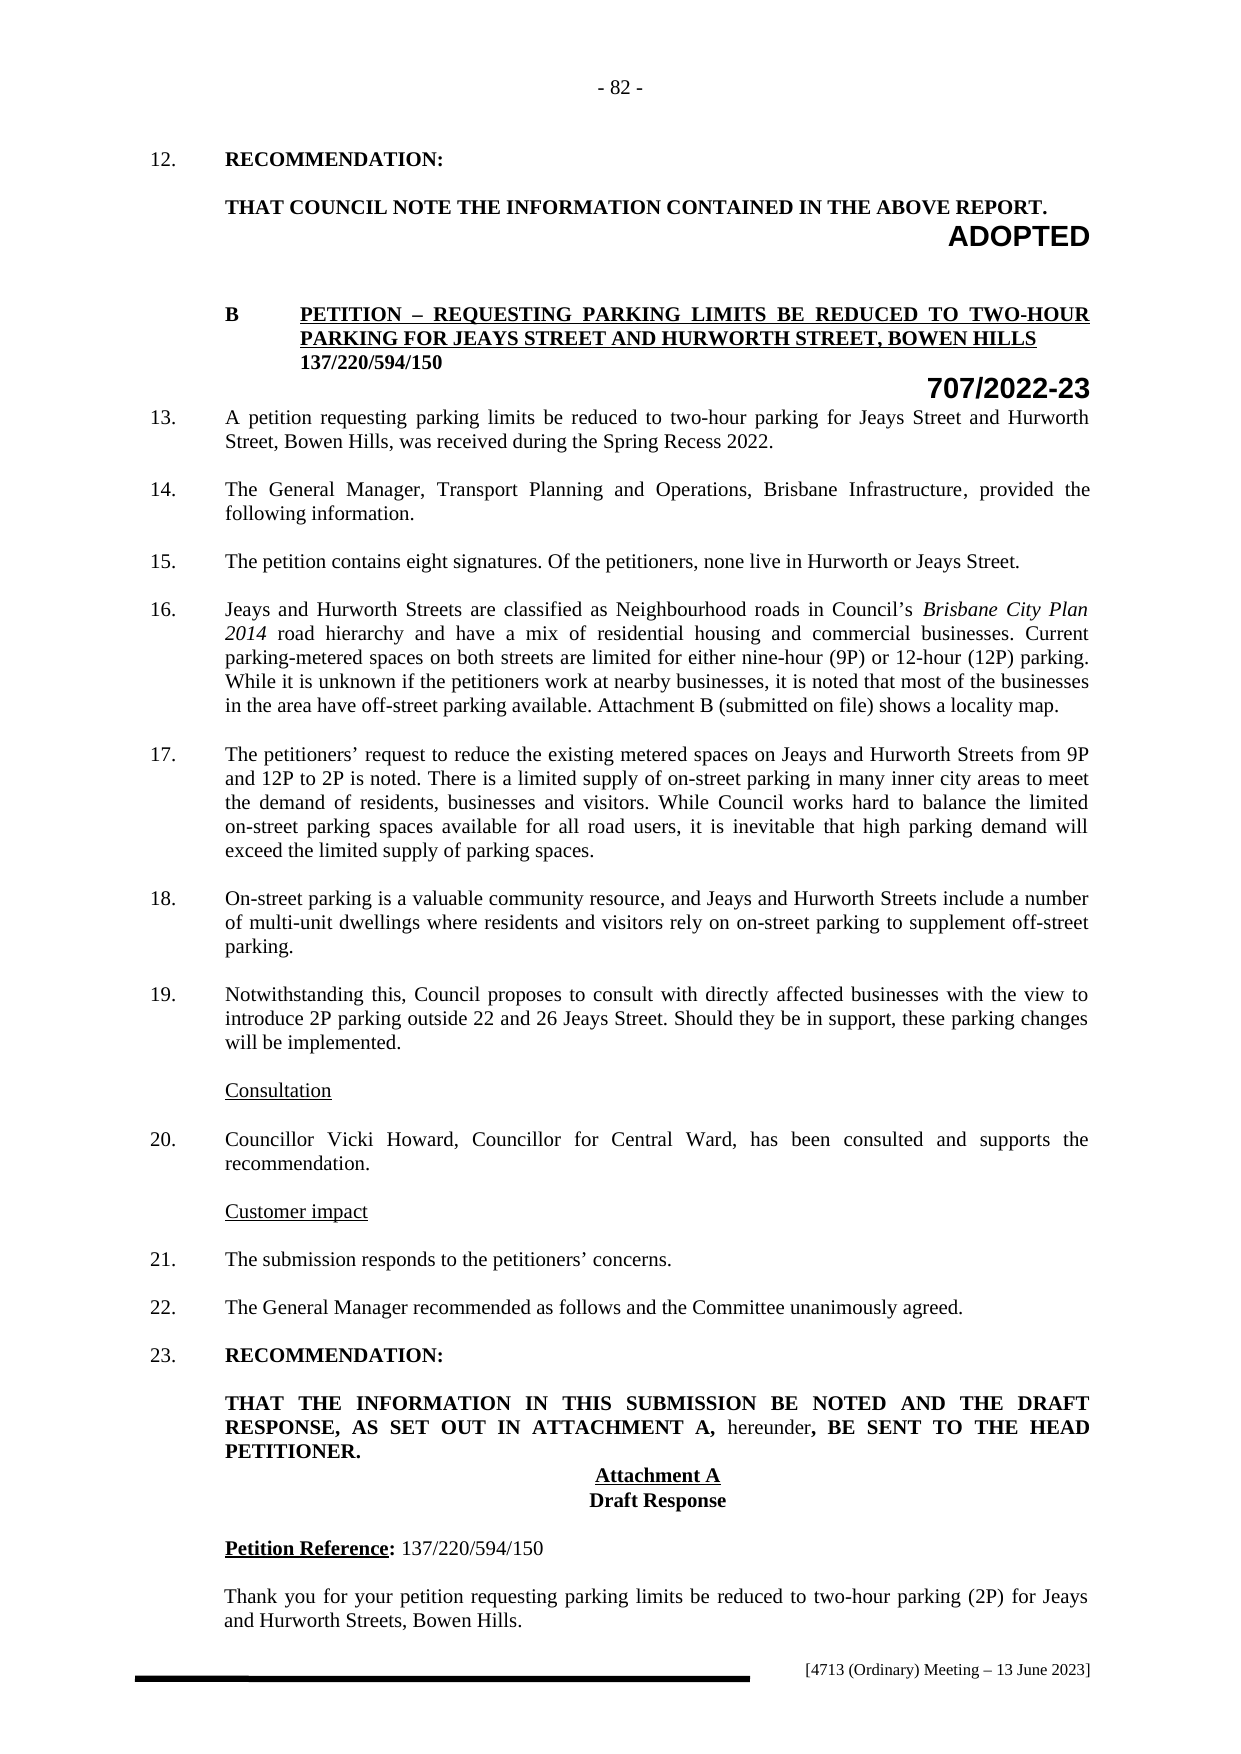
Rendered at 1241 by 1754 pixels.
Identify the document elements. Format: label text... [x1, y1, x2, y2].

text 137/220/594/150 [150, 350, 1090, 374]
subtitle B PETITION – REQUESTING PARKING LIMITS BE REDUCED TO TWO-HOUR PARKING FOR JEAYS STREET AND HURWORTH STREET, BOWEN HILLS [225, 302, 1090, 350]
text 14. The General Manager, Transport Planning and Operations, Brisbane Infrastructure, provided the following information. [150, 477, 1090, 525]
text 13. A petition requesting parking limits be reduced to two-hour parking for Jeays Street and Hurworth Street, Bowen Hills, was received during the Spring Recess 2022. [150, 405, 1090, 453]
text THAT THE INFORMATION IN THIS SUBMISSION BE NOTED AND THE DRAFT RESPONSE, AS SET OUT IN ATTACHMENT A, hereunder, BE SENT TO THE HEAD PETITIONER. [225, 1391, 1090, 1463]
text Attachment A [150, 1463, 1090, 1487]
text THAT COUNCIL NOTE THE INFORMATION CONTAINED IN THE ABOVE REPORT. [150, 195, 1090, 219]
text Customer impact [150, 1199, 1090, 1223]
text 17. The petitioners’ request to reduce the existing metered spaces on Jeays and Hurworth Streets from 9P and 12P to 2P is noted. There is a limited supply of on-street parking in many inner city areas to meet the demand of residents, businesses and visitors. While Council works hard to balance the limited on-street parking spaces available for all road users, it is inevitable that high parking demand will exceed the limited supply of parking spaces. [150, 742, 1090, 862]
text Consultation [150, 1078, 1090, 1102]
text 22. The General Manager recommended as follows and the Committee unanimously agreed. [150, 1295, 1090, 1319]
text 12. RECOMMENDATION: [150, 147, 1090, 171]
text 21. The submission responds to the petitioners’ concerns. [150, 1247, 1090, 1271]
text ADOPTED [150, 219, 1090, 253]
text Draft Response [150, 1487, 1090, 1512]
text 23. RECOMMENDATION: [150, 1343, 1090, 1367]
text 18. On-street parking is a valuable community resource, and Jeays and Hurworth Streets include a number of multi-unit dwellings where residents and visitors rely on on-street parking to supplement off-street parking. [150, 886, 1090, 958]
text 16. Jeays and Hurworth Streets are classified as Neighbourhood roads in Council’s Brisbane City Plan 2014 road hierarchy and have a mix of residential housing and commercial businesses. Current parking-metered spaces on both streets are limited for either nine-hour (9P) or 12-hour (12P) parking. While it is unknown if the petitioners work at nearby businesses, it is noted that most of the businesses in the area have off-street parking available. Attachment B (submitted on file) shows a locality map. [150, 597, 1090, 717]
text 19. Notwithstanding this, Council proposes to consult with directly affected businesses with the view to introduce 2P parking outside 22 and 26 Jeays Street. Should they be in support, these parking changes will be implemented. [150, 982, 1090, 1054]
text 20. Councillor Vicki Howard, Councillor for Central Ward, has been consulted and supports the recommendation. [150, 1127, 1090, 1175]
text 15. The petition contains eight signatures. Of the petitioners, none live in Hurworth or Jeays Street. [150, 549, 1090, 573]
text 707/2022-23 [150, 374, 1090, 405]
text Thank you for your petition requesting parking limits be reduced to two-hour parking (2P) for Jeays and Hurworth Streets, Bowen Hills. [224, 1584, 1090, 1632]
text Petition Reference: 137/220/594/150 [225, 1536, 1090, 1560]
